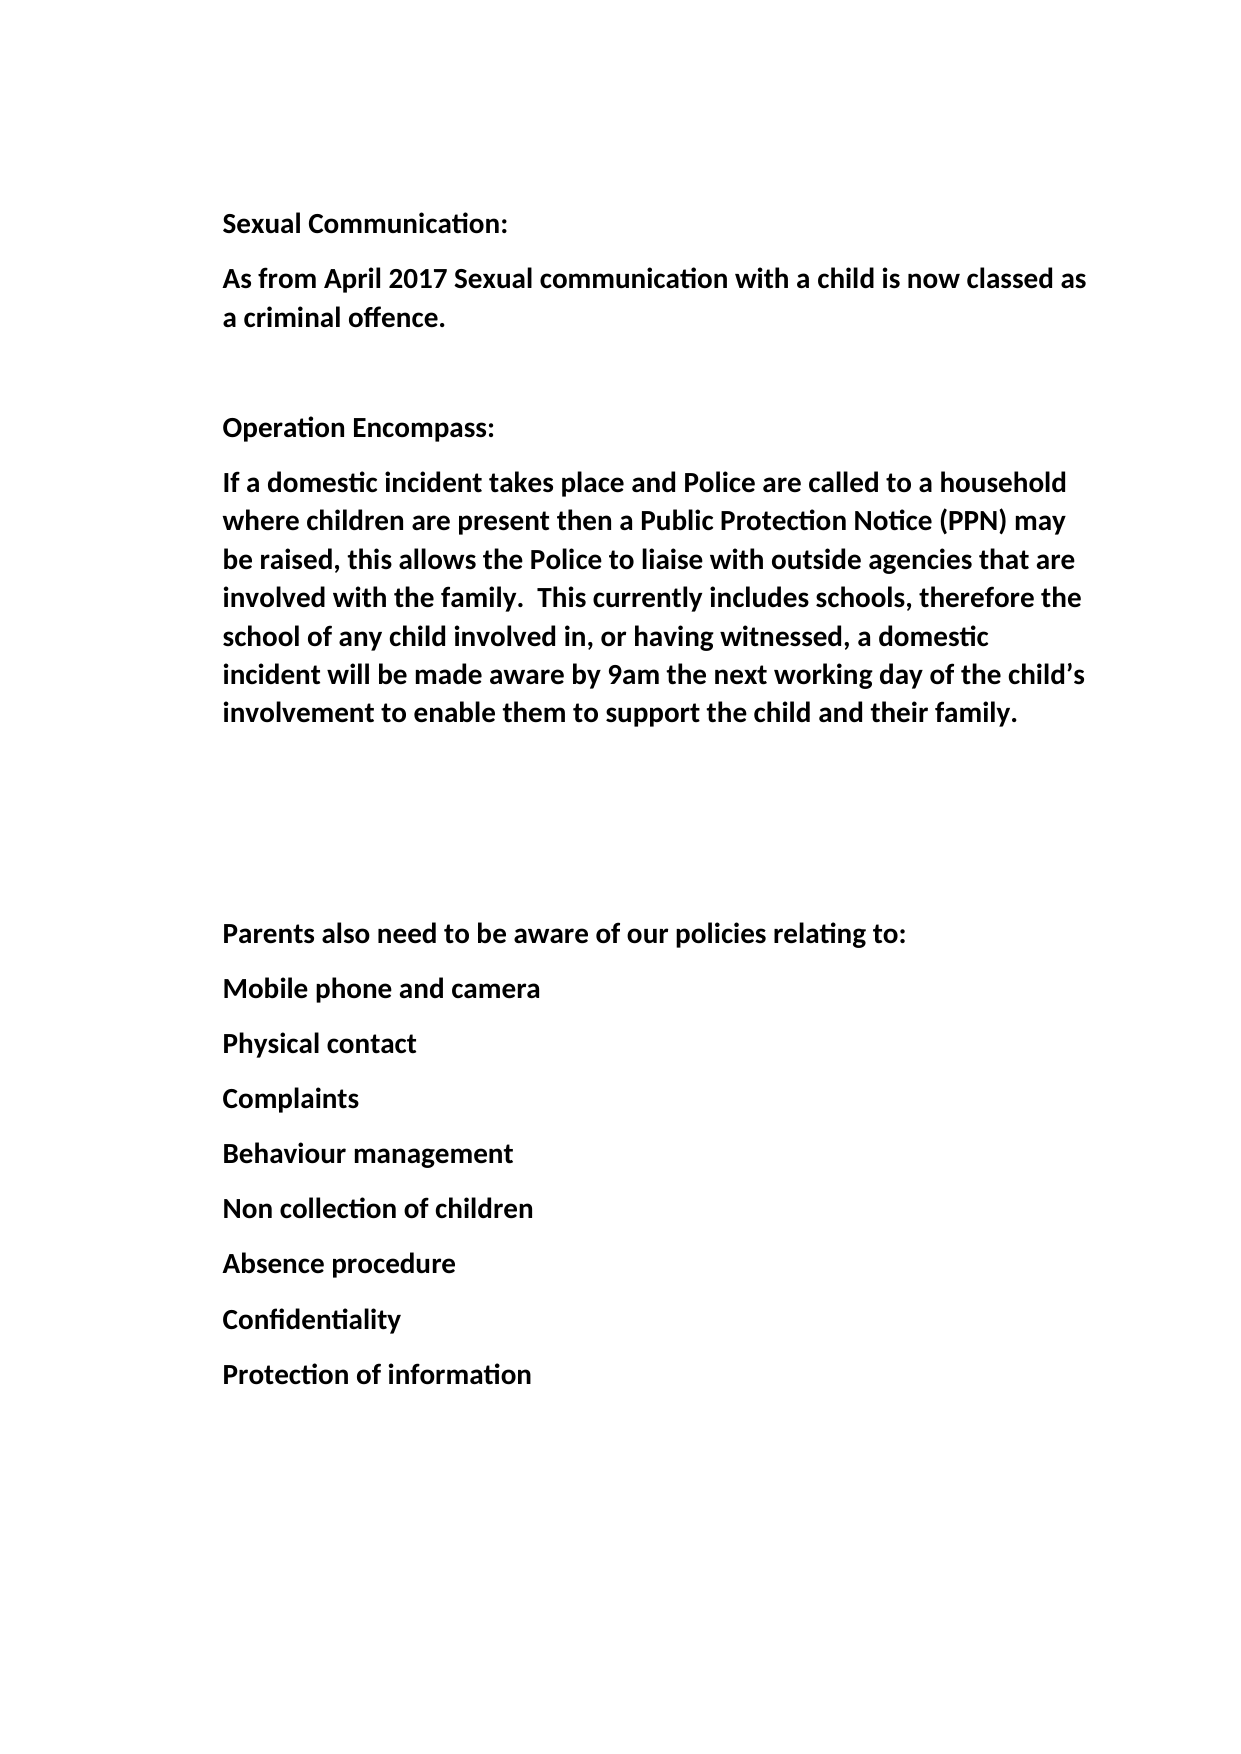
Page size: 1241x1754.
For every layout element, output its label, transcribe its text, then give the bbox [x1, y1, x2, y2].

text Operation Encompass: [222, 409, 1090, 444]
text Behaviour management [222, 1135, 1090, 1171]
text Parents also need to be aware of our policies relating to: [222, 915, 1090, 951]
text If a domestic incident takes place and Police are called to a household where children are present then a Public Protection Notice (PPN) may be raised, this allows the Police to liaise with outside agencies that are involved with the family. This currently includes schools, therefore the school of any child involved in, or having witnessed, a domestic incident will be made aware by 9am the next working day of the child’s involvement to enable them to support the child and their family. [222, 464, 1090, 730]
text Complaints [222, 1080, 1090, 1116]
text As from April 2017 Sexual communication with a child is now classed as a criminal offence. [222, 260, 1090, 334]
text Confidentiality [222, 1301, 1090, 1336]
text Sexual Communication: [222, 205, 1090, 241]
text Protection of information [222, 1356, 1090, 1391]
text Absence procedure [222, 1246, 1090, 1281]
text Non collection of children [222, 1191, 1090, 1226]
text Physical contact [222, 1025, 1090, 1061]
text Mobile phone and camera [222, 970, 1090, 1006]
